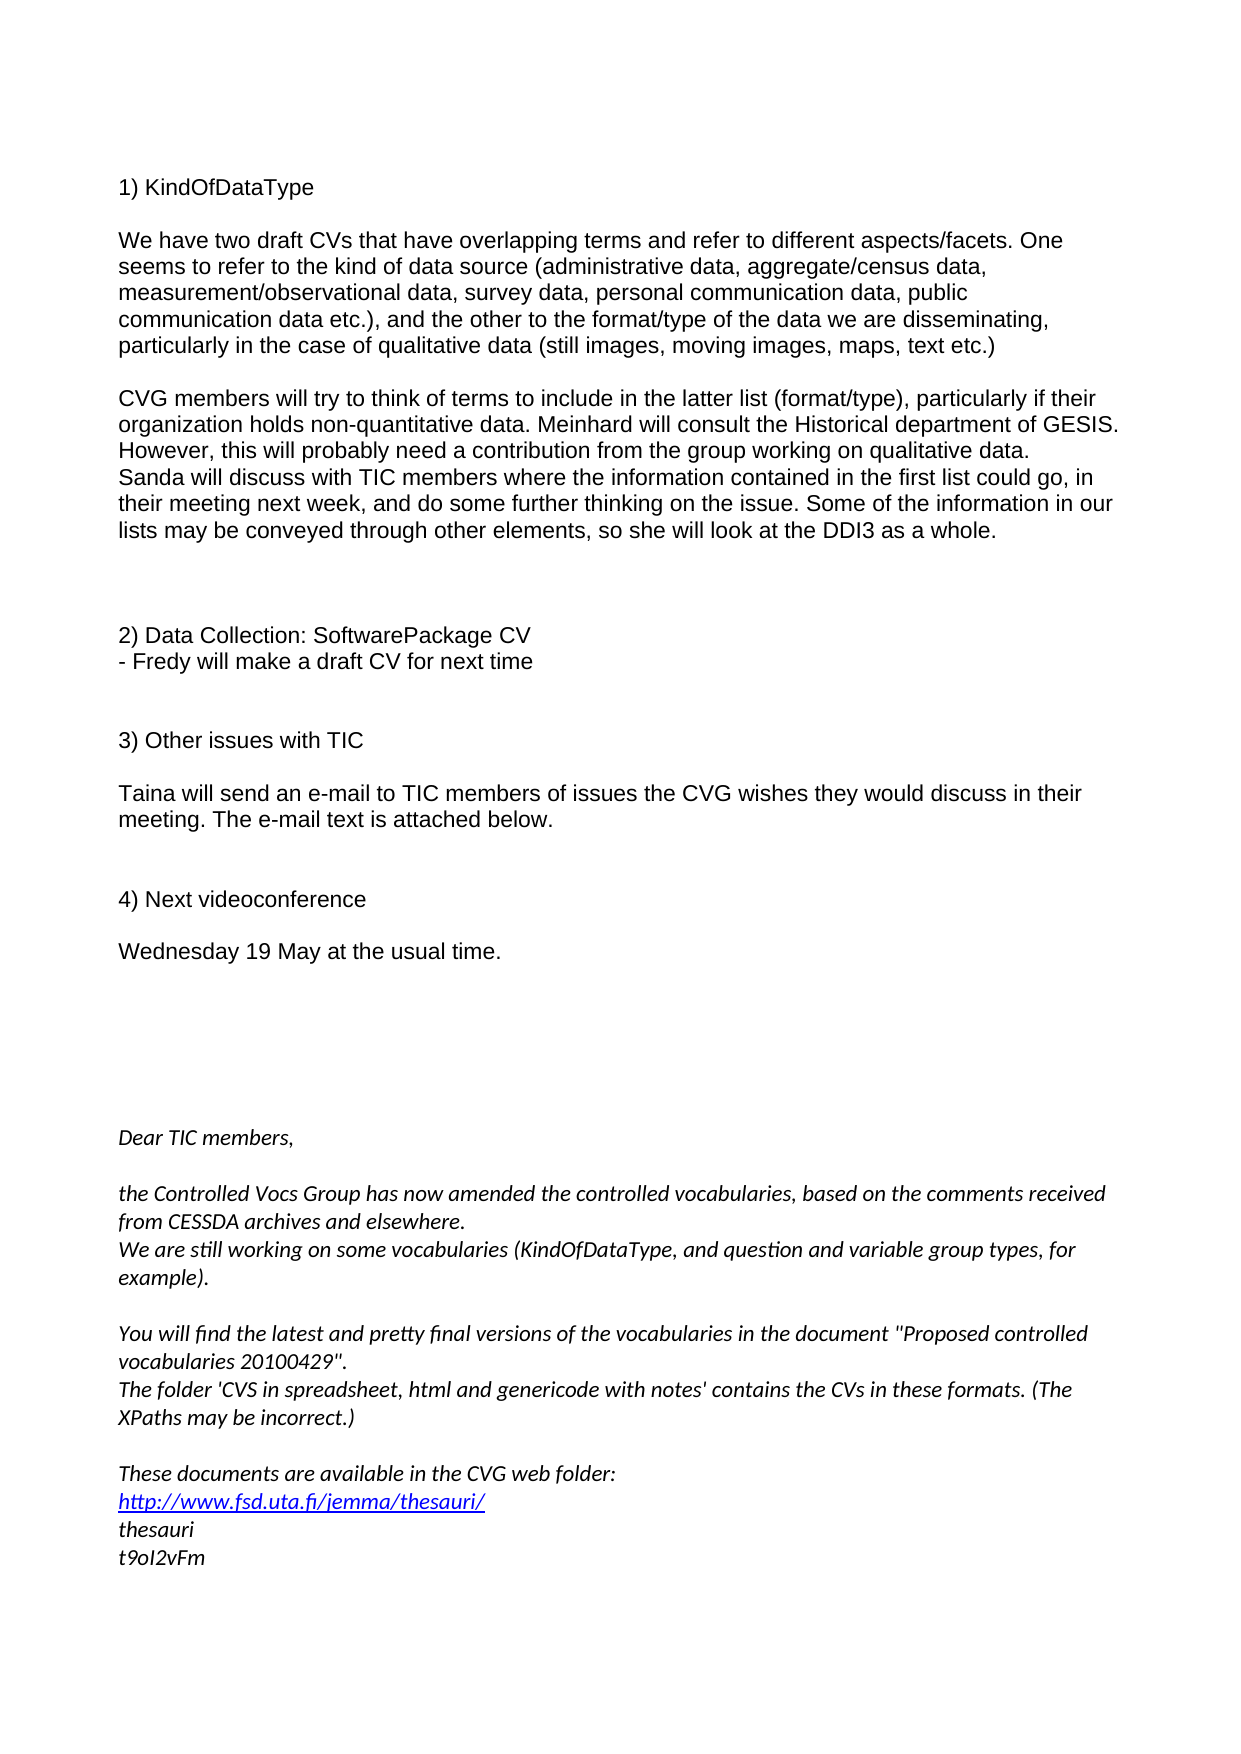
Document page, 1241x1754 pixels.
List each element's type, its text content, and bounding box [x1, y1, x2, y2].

text Taina will send an e-mail to TIC members of issues the CVG wishes they would discuss in their meeting. The e-mail text is attached below. [118, 780, 1122, 833]
text We have two draft CVs that have overlapping terms and refer to different aspects/facets. One seems to refer to the kind of data source (administrative data, aggregate/census data, measurement/observational data, survey data, personal communication data, public communication data etc.), and the other to the format/type of the data we are disseminating, particularly in the case of qualitative data (still images, moving images, maps, text etc.) [118, 227, 1122, 358]
text 2) Data Collection: SoftwarePackage CV [118, 622, 1122, 648]
text Wednesday 19 May at the usual time. [118, 938, 1122, 964]
text - Fredy will make a draft CV for next time [118, 648, 1122, 675]
text Sanda will discuss with TIC members where the information contained in the first list could go, in their meeting next week, and do some further thinking on the issue. Some of the information in our lists may be conveyed through other elements, so she will look at the DDI3 as a whole. [118, 464, 1122, 543]
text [118, 1123, 1122, 1599]
text 4) Next videoconference [118, 886, 1122, 912]
text 3) Other issues with TIC [118, 727, 1122, 754]
text CVG members will try to think of terms to include in the latter list (format/type), particularly if their organization holds non-quantitative data. Meinhard will consult the Historical department of GESIS. However, this will probably need a contribution from the group working on qualitative data. [118, 385, 1122, 464]
text 1) KindOfDataType [118, 174, 1122, 200]
